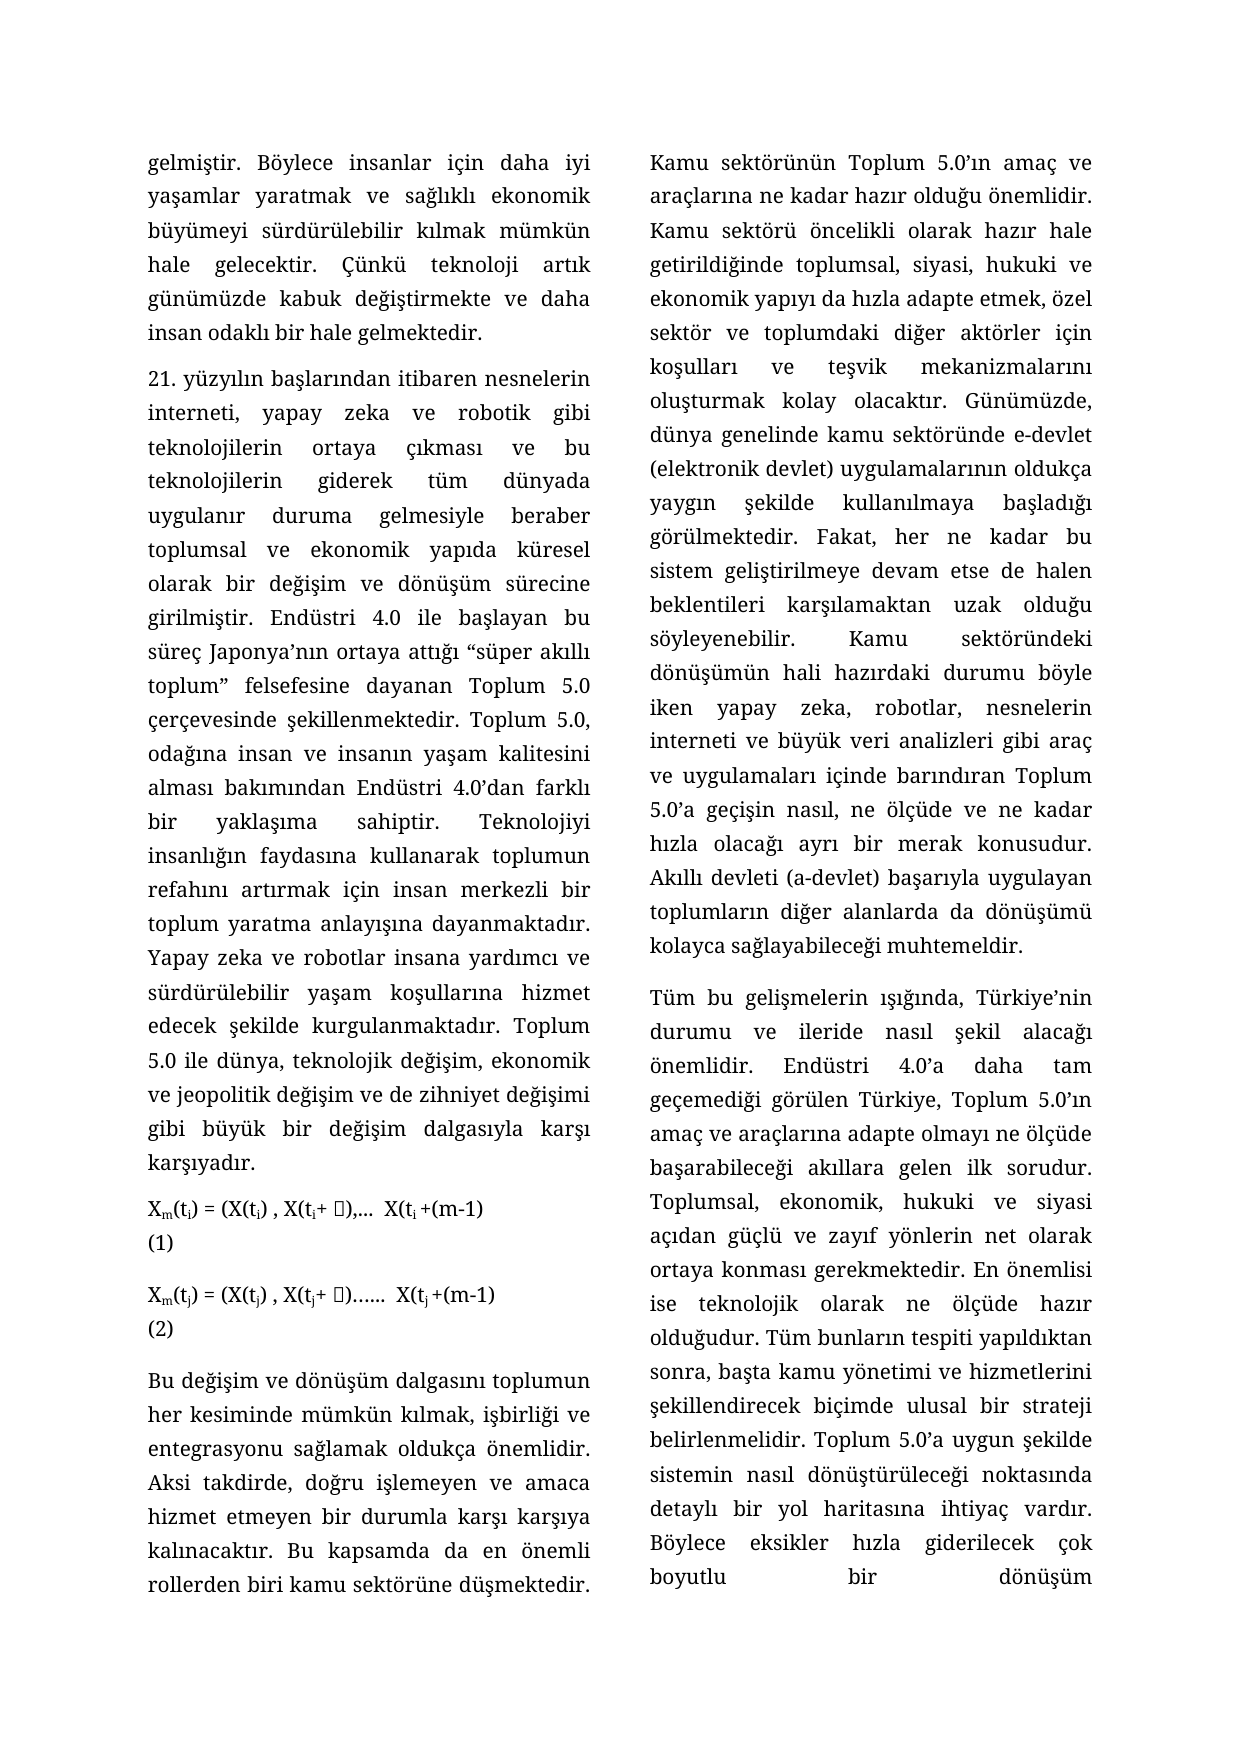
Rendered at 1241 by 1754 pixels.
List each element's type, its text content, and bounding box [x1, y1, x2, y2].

text Bu değişim ve dönüşüm dalgasını toplumun her kesiminde mümkün kılmak, işbirliği ve entegrasyonu sağlamak oldukça önemlidir. Aksi takdirde, doğru işlemeyen ve amaca hizmet etmeyen bir durumla karşı karşıya kalınacaktır. Bu kapsamda da en önemli rollerden biri kamu sektörüne düşmektedir. Kamu sektörünün Toplum 5.0’ın amaç ve araçlarına ne kadar hazır olduğu önemlidir. Kamu sektörü öncelikli olarak hazır hale getirildiğinde toplumsal, siyasi, hukuki ve ekonomik yapıyı da hızla adapte etmek, özel sektör ve toplumdaki diğer aktörler için koşulları ve teşvik mekanizmalarını oluşturmak kolay olacaktır. Günümüzde, dünya genelinde kamu sektöründe e-devlet (elektronik devlet) uygulamalarının oldukça yaygın şekilde kullanılmaya başladığı görülmektedir. Fakat, her ne kadar bu sistem geliştirilmeye devam etse de halen beklentileri karşılamaktan uzak olduğu söyleyenebilir. Kamu sektöründeki dönüşümün hali hazırdaki durumu böyle iken yapay zeka, robotlar, nesnelerin interneti ve büyük veri analizleri gibi araç ve uygulamaları içinde barındıran Toplum 5.0’a geçişin nasıl, ne ölçüde ve ne kadar hızla olacağı ayrı bir merak konusudur. Akıllı devleti (a-devlet) başarıyla uygulayan toplumların diğer alanlarda da dönüşümü kolayca sağlayabileceği muhtemeldir. [148, 1366, 591, 1599]
text Xm(ti) = (X(ti) , X(ti+ ),... X(ti +(m-1) (1) [148, 1194, 591, 1257]
text Bu değişim ve dönüşüm dalgasını toplumun her kesiminde mümkün kılmak, işbirliği ve entegrasyonu sağlamak oldukça önemlidir. Aksi takdirde, doğru işlemeyen ve amaca hizmet etmeyen bir durumla karşı karşıya kalınacaktır. Bu kapsamda da en önemli rollerden biri kamu sektörüne düşmektedir. Kamu sektörünün Toplum 5.0’ın amaç ve araçlarına ne kadar hazır olduğu önemlidir. Kamu sektörü öncelikli olarak hazır hale getirildiğinde toplumsal, siyasi, hukuki ve ekonomik yapıyı da hızla adapte etmek, özel sektör ve toplumdaki diğer aktörler için koşulları ve teşvik mekanizmalarını oluşturmak kolay olacaktır. Günümüzde, dünya genelinde kamu sektöründe e-devlet (elektronik devlet) uygulamalarının oldukça yaygın şekilde kullanılmaya başladığı görülmektedir. Fakat, her ne kadar bu sistem geliştirilmeye devam etse de halen beklentileri karşılamaktan uzak olduğu söyleyenebilir. Kamu sektöründeki dönüşümün hali hazırdaki durumu böyle iken yapay zeka, robotlar, nesnelerin interneti ve büyük veri analizleri gibi araç ve uygulamaları içinde barındıran Toplum 5.0’a geçişin nasıl, ne ölçüde ve ne kadar hızla olacağı ayrı bir merak konusudur. Akıllı devleti (a-devlet) başarıyla uygulayan toplumların diğer alanlarda da dönüşümü kolayca sağlayabileceği muhtemeldir. [649, 148, 1093, 959]
text Xm(tj) = (X(tj) , X(tj+ )…... X(tj +(m-1) (2) [148, 1280, 591, 1343]
text 21. yüzyılın başlarından itibaren nesnelerin interneti, yapay zeka ve robotik gibi teknolojilerin ortaya çıkması ve bu teknolojilerin giderek tüm dünyada uygulanır duruma gelmesiyle beraber toplumsal ve ekonomik yapıda küresel olarak bir değişim ve dönüşüm sürecine girilmiştir. Endüstri 4.0 ile başlayan bu süreç Japonya’nın ortaya attığı “süper akıllı toplum” felsefesine dayanan Toplum 5.0 çerçevesinde şekillenmektedir. Toplum 5.0, odağına insan ve insanın yaşam kalitesini alması bakımından Endüstri 4.0’dan farklı bir yaklaşıma sahiptir. Teknolojiyi insanlığın faydasına kullanarak toplumun refahını artırmak için insan merkezli bir toplum yaratma anlayışına dayanmaktadır. Yapay zeka ve robotlar insana yardımcı ve sürdürülebilir yaşam koşullarına hizmet edecek şekilde kurgulanmaktadır. Toplum 5.0 ile dünya, teknolojik değişim, ekonomik ve jeopolitik değişim ve de zihniyet değişimi gibi büyük bir değişim dalgasıyla karşı karşıyadır. [148, 364, 591, 1176]
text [148, 148, 591, 346]
